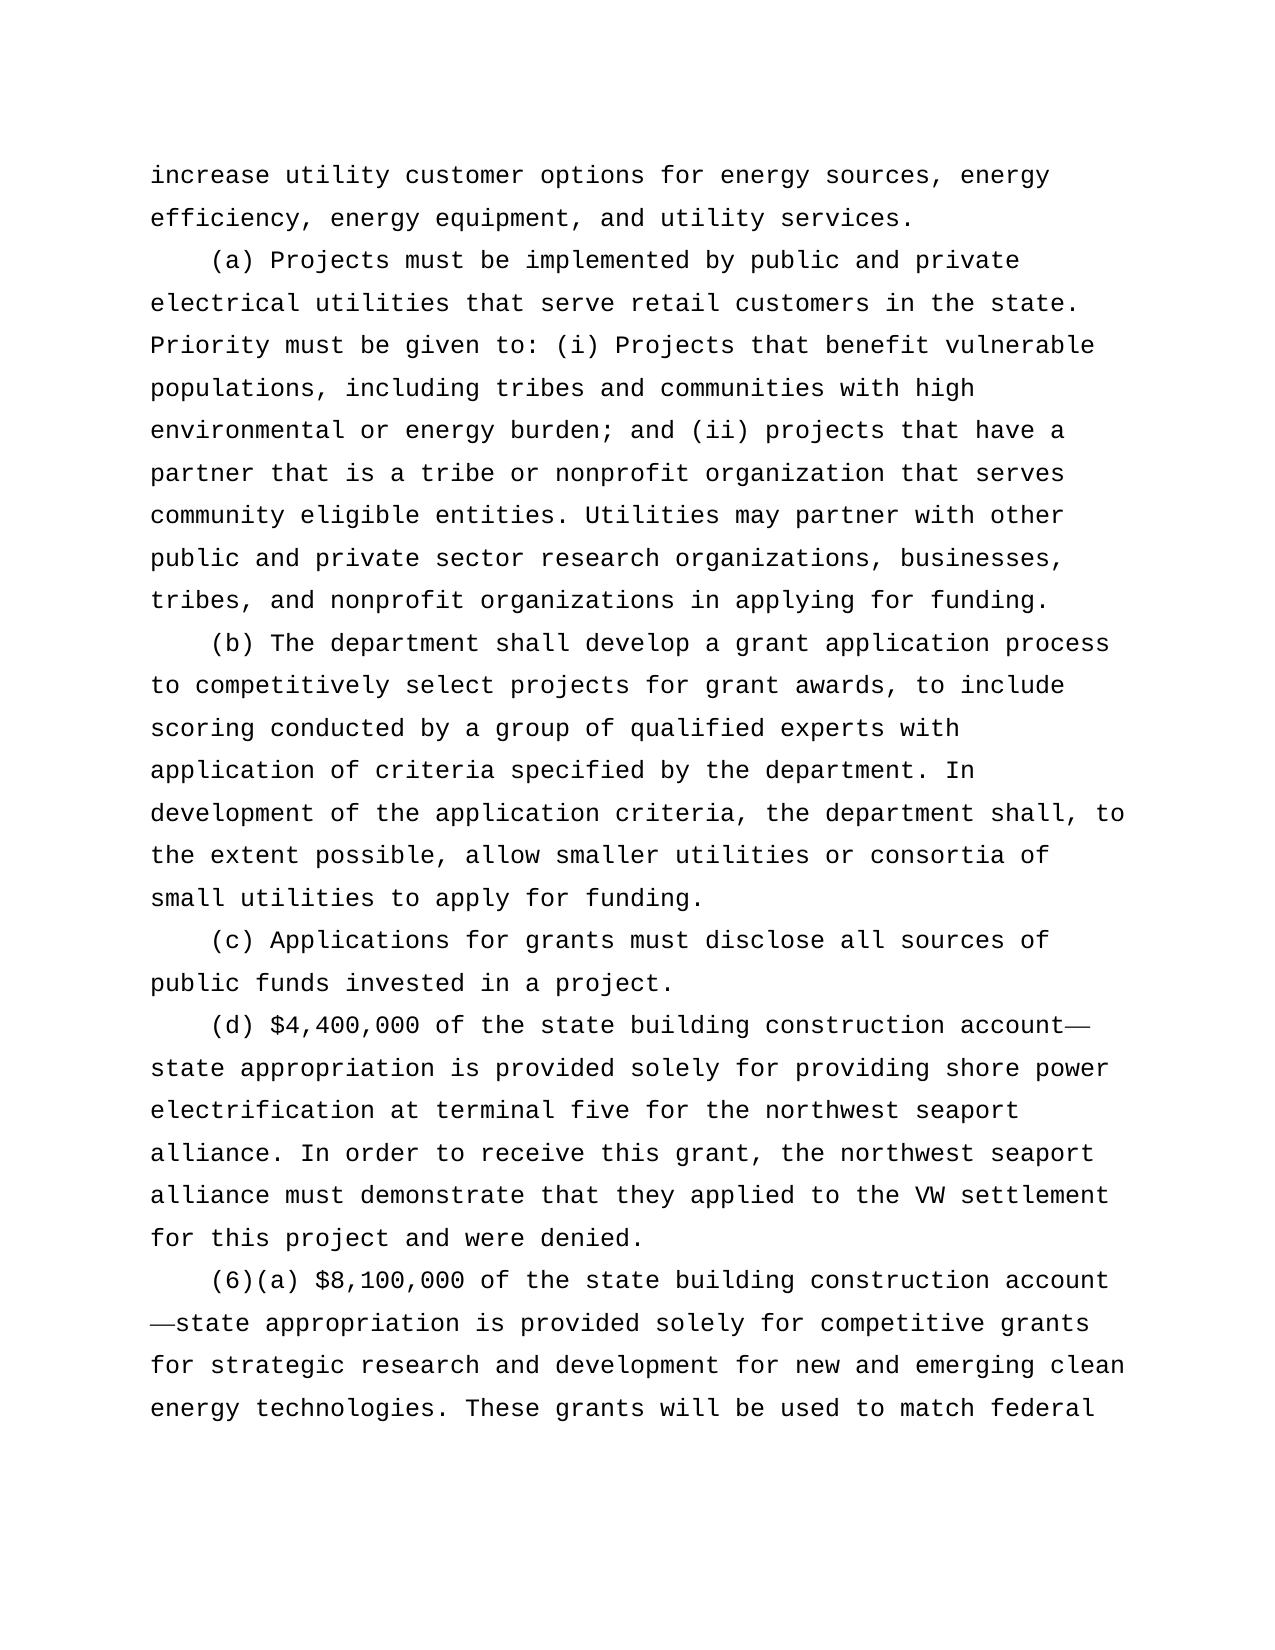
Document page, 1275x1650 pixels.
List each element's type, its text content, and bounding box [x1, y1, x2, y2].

text (c) Applications for grants must disclose all sources of public funds invested in a project. [150, 915, 1125, 1000]
text (b) The department shall develop a grant application process to competitively select projects for grant awards, to include scoring conducted by a group of qualified experts with application of criteria specified by the department. In development of the application criteria, the department shall, to the extent possible, allow smaller utilities or consortia of small utilities to apply for funding. [150, 617, 1125, 915]
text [150, 150, 1125, 235]
text (a) Projects must be implemented by public and private electrical utilities that serve retail customers in the state. Priority must be given to: (i) Projects that benefit vulnerable populations, including tribes and communities with high environmental or energy burden; and (ii) projects that have a partner that is a tribe or nonprofit organization that serves community eligible entities. Utilities may partner with other public and private sector research organizations, businesses, tribes, and nonprofit organizations in applying for funding. [150, 235, 1125, 617]
text (d) $4,400,000 of the state building construction account—state appropriation is provided solely for providing shore power electrification at terminal five for the northwest seaport alliance. In order to receive this grant, the northwest seaport alliance must demonstrate that they applied to the VW settlement for this project and were denied. [150, 1000, 1125, 1255]
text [150, 1255, 1125, 1425]
